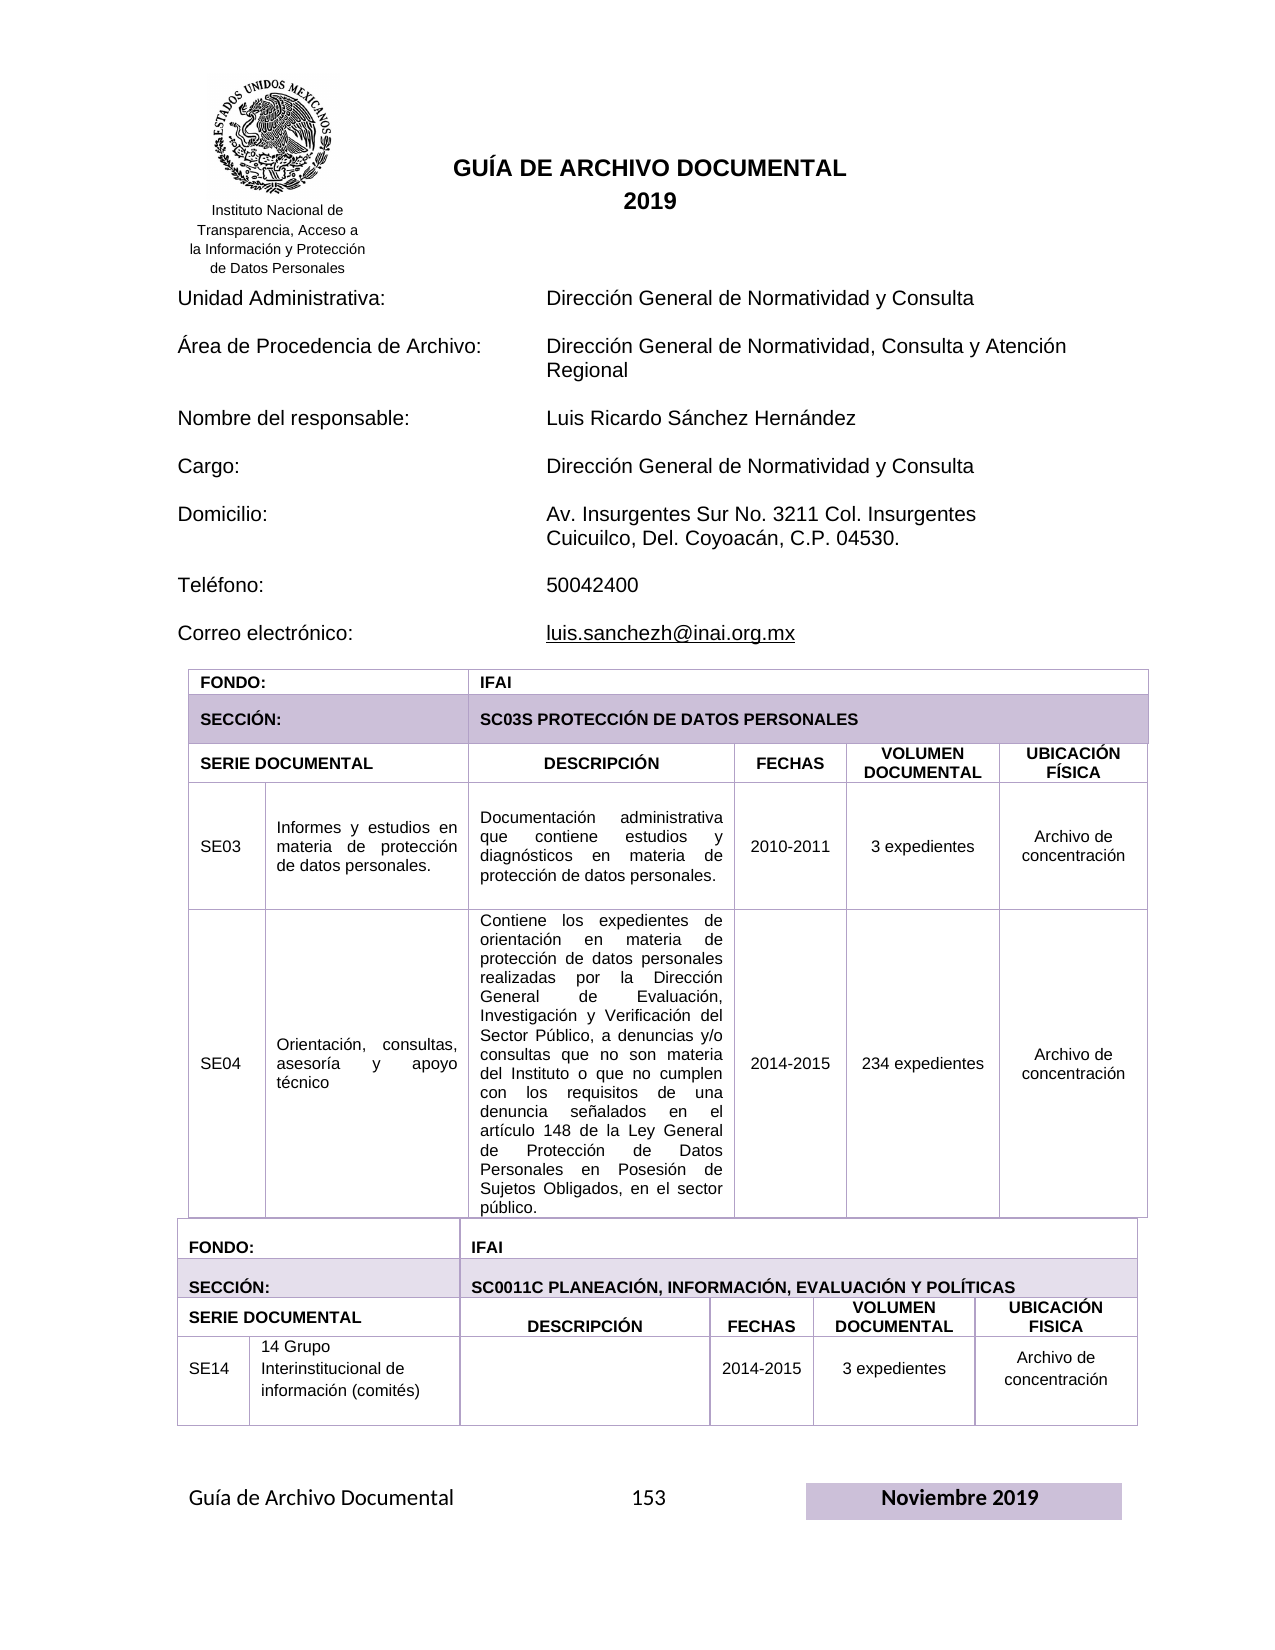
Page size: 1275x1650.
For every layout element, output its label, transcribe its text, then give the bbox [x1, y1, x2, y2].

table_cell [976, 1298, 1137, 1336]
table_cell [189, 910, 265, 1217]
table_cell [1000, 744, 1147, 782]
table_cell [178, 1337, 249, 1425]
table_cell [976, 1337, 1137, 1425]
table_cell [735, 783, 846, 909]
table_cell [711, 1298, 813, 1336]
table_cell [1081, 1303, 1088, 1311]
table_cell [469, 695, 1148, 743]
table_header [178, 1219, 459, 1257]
text Unidad Administrativa: Dirección General de Normatividad y Consulta [177, 286, 1122, 310]
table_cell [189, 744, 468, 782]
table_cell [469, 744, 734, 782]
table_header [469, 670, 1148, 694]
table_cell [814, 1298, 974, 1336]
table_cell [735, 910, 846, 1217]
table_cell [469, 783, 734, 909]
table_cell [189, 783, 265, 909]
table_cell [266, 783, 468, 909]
picture [206, 73, 340, 202]
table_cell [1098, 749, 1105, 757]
text Nombre del responsable: Luis Ricardo Sánchez Hernández [177, 406, 1122, 429]
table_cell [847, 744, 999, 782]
text Área de Procedencia de Archivo: Dirección General de Normatividad, Consulta y Atención Regional [177, 334, 1122, 382]
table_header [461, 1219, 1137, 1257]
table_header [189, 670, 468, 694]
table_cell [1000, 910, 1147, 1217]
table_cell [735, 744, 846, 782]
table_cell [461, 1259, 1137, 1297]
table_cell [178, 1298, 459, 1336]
text Cargo: Dirección General de Normatividad y Consulta [177, 453, 1122, 477]
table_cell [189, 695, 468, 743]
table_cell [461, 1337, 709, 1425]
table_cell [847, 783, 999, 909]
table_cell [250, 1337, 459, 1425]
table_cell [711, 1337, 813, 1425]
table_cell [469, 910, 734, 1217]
text Teléfono: 50042400 [177, 573, 1122, 597]
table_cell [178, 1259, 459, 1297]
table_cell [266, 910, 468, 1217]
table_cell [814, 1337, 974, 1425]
text Correo electrónico: luis.sanchezh@inai.org.mx [177, 621, 1122, 645]
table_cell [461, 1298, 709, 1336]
text Domicilio: Av. Insurgentes Sur No. 3211 Col. Insurgentes Cuicuilco, Del. Coyoacán, C.P. 04530. [177, 501, 1122, 549]
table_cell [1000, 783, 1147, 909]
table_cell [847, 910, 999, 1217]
